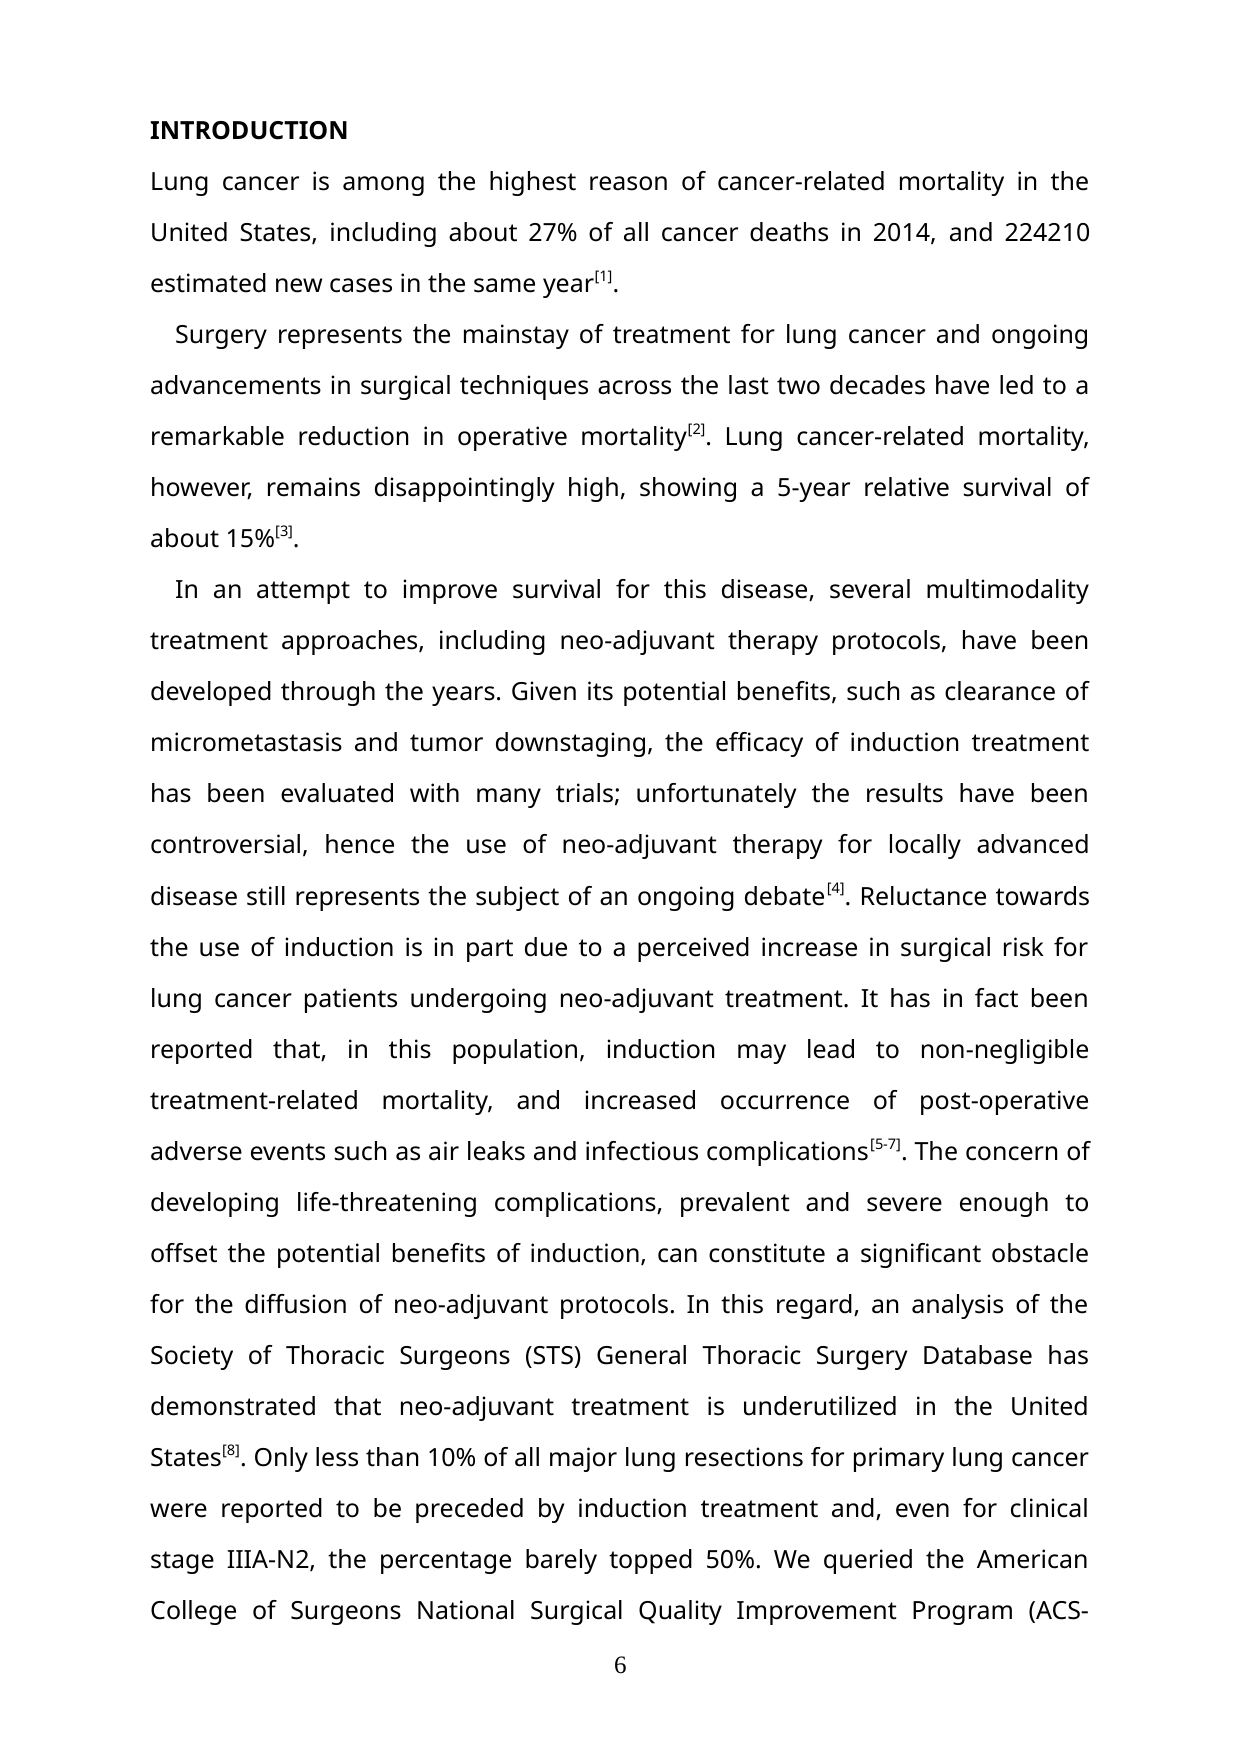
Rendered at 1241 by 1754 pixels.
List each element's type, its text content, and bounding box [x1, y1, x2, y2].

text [150, 572, 1090, 1627]
text Lung cancer is among the highest reason of cancer-related mortality in the United States, including about 27% of all cancer deaths in 2014, and 224210 estimated new cases in the same year[1]. [150, 163, 1090, 300]
text INTRODUCTION [150, 112, 1090, 147]
text Surgery represents the mainstay of treatment for lung cancer and ongoing advancements in surgical techniques across the last two decades have led to a remarkable reduction in operative mortality[2]. Lung cancer-related mortality, however, remains disappointingly high, showing a 5-year relative survival of about 15%[3]. [150, 317, 1090, 555]
